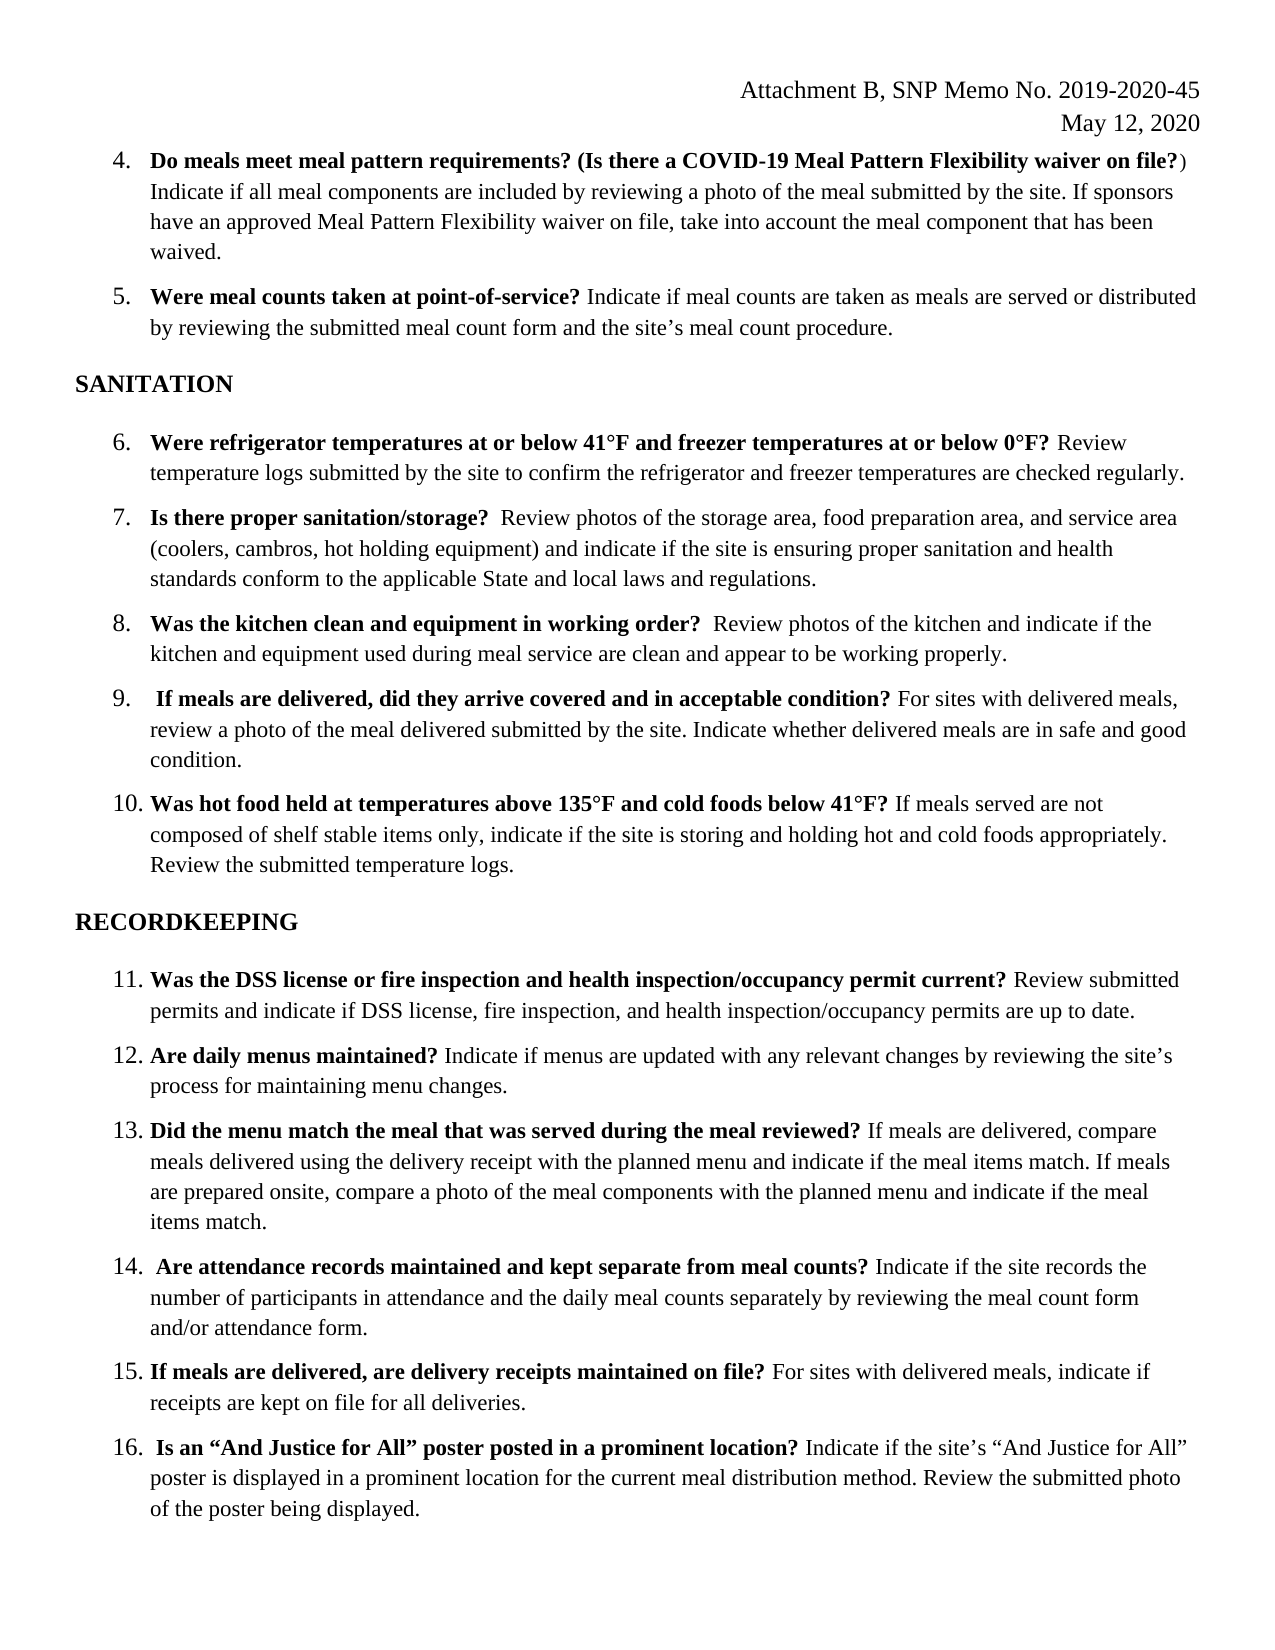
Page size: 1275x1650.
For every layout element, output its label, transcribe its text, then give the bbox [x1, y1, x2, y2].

subtitle RECORDKEEPING [75, 907, 1200, 935]
list Was hot food held at temperatures above 135°F and cold foods below 41°F? If meals served are not composed of shelf stable items only, indicate if the site is storing and holding hot and cold foods appropriately. Review the submitted temperature logs. [112, 788, 1200, 878]
list Did the menu match the meal that was served during the meal reviewed? If meals are delivered, compare meals delivered using the delivery receipt with the planned menu and indicate if the meal items match. If meals are prepared onsite, compare a photo of the meal components with the planned menu and indicate if the meal items match. [112, 1115, 1200, 1234]
list Was the DSS license or fire inspection and health inspection/occupancy permit current? Review submitted permits and indicate if DSS license, fire inspection, and health inspection/occupancy permits are up to date. [112, 964, 1200, 1023]
list Were meal counts taken at point-of-service? Indicate if meal counts are taken as meals are served or distributed by reviewing the submitted meal count form and the site’s meal count procedure. [112, 281, 1200, 340]
list If meals are delivered, are delivery receipts maintained on file? For sites with delivered meals, indicate if receipts are kept on file for all deliveries. [112, 1356, 1200, 1415]
list Do meals meet meal pattern requirements? (Is there a COVID-19 Meal Pattern Flexibility waiver on file?) Indicate if all meal components are included by reviewing a photo of the meal submitted by the site. If sponsors have an approved Meal Pattern Flexibility waiver on file, take into account the meal component that has been waived. [112, 145, 1200, 265]
list Are attendance records maintained and kept separate from meal counts? Indicate if the site records the number of participants in attendance and the daily meal counts separately by reviewing the meal count form and/or attendance form. [112, 1251, 1200, 1340]
list If meals are delivered, did they arrive covered and in acceptable condition? For sites with delivered meals, review a photo of the meal delivered submitted by the site. Indicate whether delivered meals are in safe and good condition. [112, 683, 1200, 772]
list Are daily menus maintained? Indicate if menus are updated with any relevant changes by reviewing the site’s process for maintaining menu changes. [112, 1040, 1200, 1099]
list Were refrigerator temperatures at or below 41°F and freezer temperatures at or below 0°F? Review temperature logs submitted by the site to confirm the refrigerator and freezer temperatures are checked regularly. [112, 427, 1200, 486]
list Is an “And Justice for All” poster posted in a prominent location? Indicate if the site’s “And Justice for All” poster is displayed in a prominent location for the current meal distribution method. Review the submitted photo of the poster being displayed. [112, 1432, 1200, 1521]
list Is there proper sanitation/storage? Review photos of the storage area, food preparation area, and service area (coolers, cambros, hot holding equipment) and indicate if the site is ensuring proper sanitation and health standards conform to the applicable State and local laws and regulations. [112, 502, 1200, 591]
list Was the kitchen clean and equipment in working order? Review photos of the kitchen and indicate if the kitchen and equipment used during meal service are clean and appear to be working properly. [112, 608, 1200, 667]
subtitle SANITATION [75, 369, 1200, 398]
